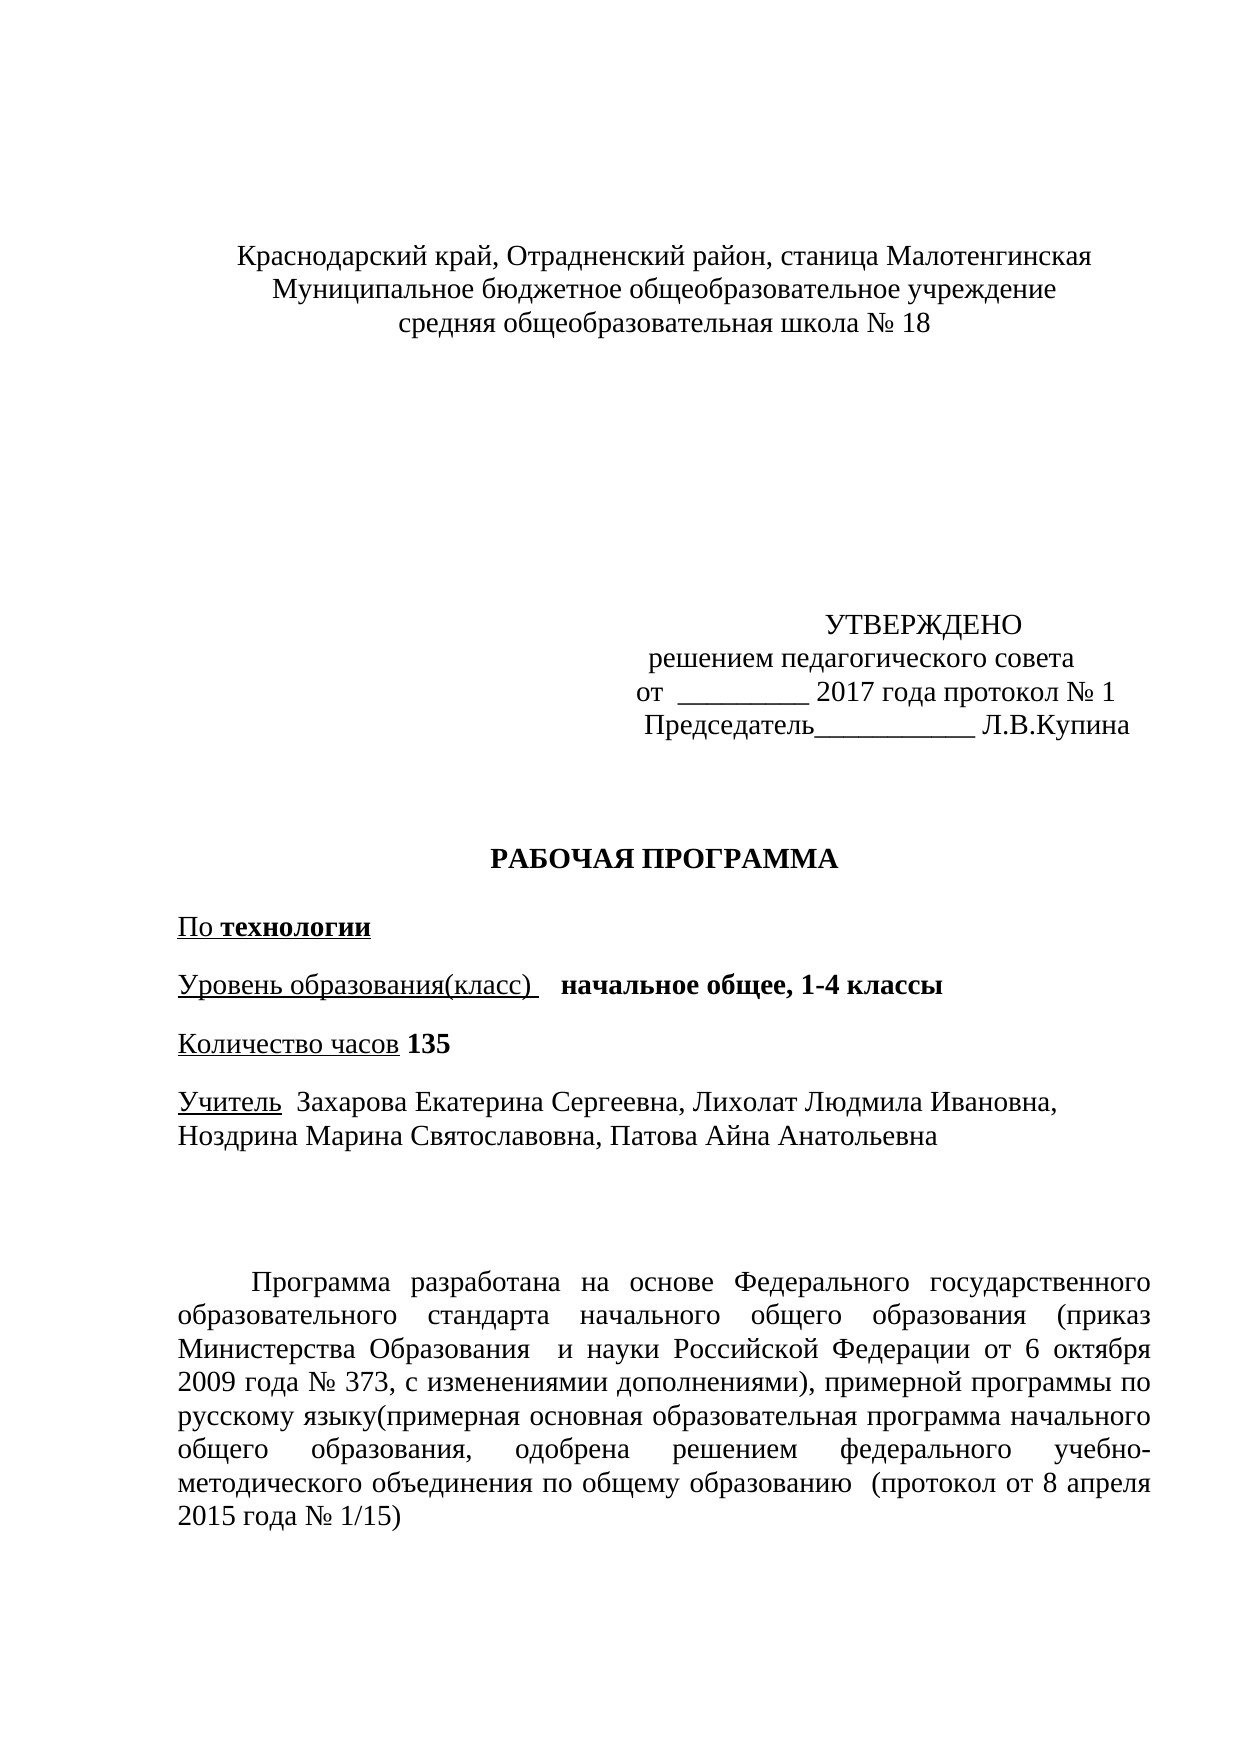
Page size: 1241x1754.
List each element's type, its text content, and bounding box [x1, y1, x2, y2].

text По технологии [177, 909, 1152, 942]
text от _________ 2017 года протокол № 1 [177, 674, 1152, 707]
text Председатель___________ Л.В.Купина [177, 707, 1152, 741]
text РАБОЧАЯ ПРОГРАММА [177, 842, 1152, 875]
text Муниципальное бюджетное общеобразовательное учреждение [177, 271, 1152, 305]
text средняя общеобразовательная школа № 18 [177, 305, 1152, 338]
text Краснодарский край, Отрадненский район, станица Малотенгинская [177, 238, 1152, 271]
text УТВЕРЖДЕНО [177, 607, 1152, 640]
text Учитель Захарова Екатерина Сергеевна, Лихолат Людмила Ивановна, Ноздрина Марина Святославовна, Патова Айна Анатольевна [177, 1084, 1152, 1151]
text решением педагогического совета [177, 640, 1152, 674]
text Уровень образования(класс) начальное общее, 1-4 классы [177, 967, 1152, 1001]
text Программа разработана на основе Федерального государственного образовательного стандарта начального общего образования (приказ Министерства Образования и науки Российской Федерации от 6 октября 2009 года № 373, с изменениямии дополнениями), примерной программы по русскому языку(примерная основная образовательная программа начального общего образования, одобрена решением федерального учебно-методического объединения по общему образованию (протокол от 8 апреля 2015 года № 1/15) [177, 1264, 1152, 1532]
text Количество часов 135 [177, 1026, 1152, 1059]
